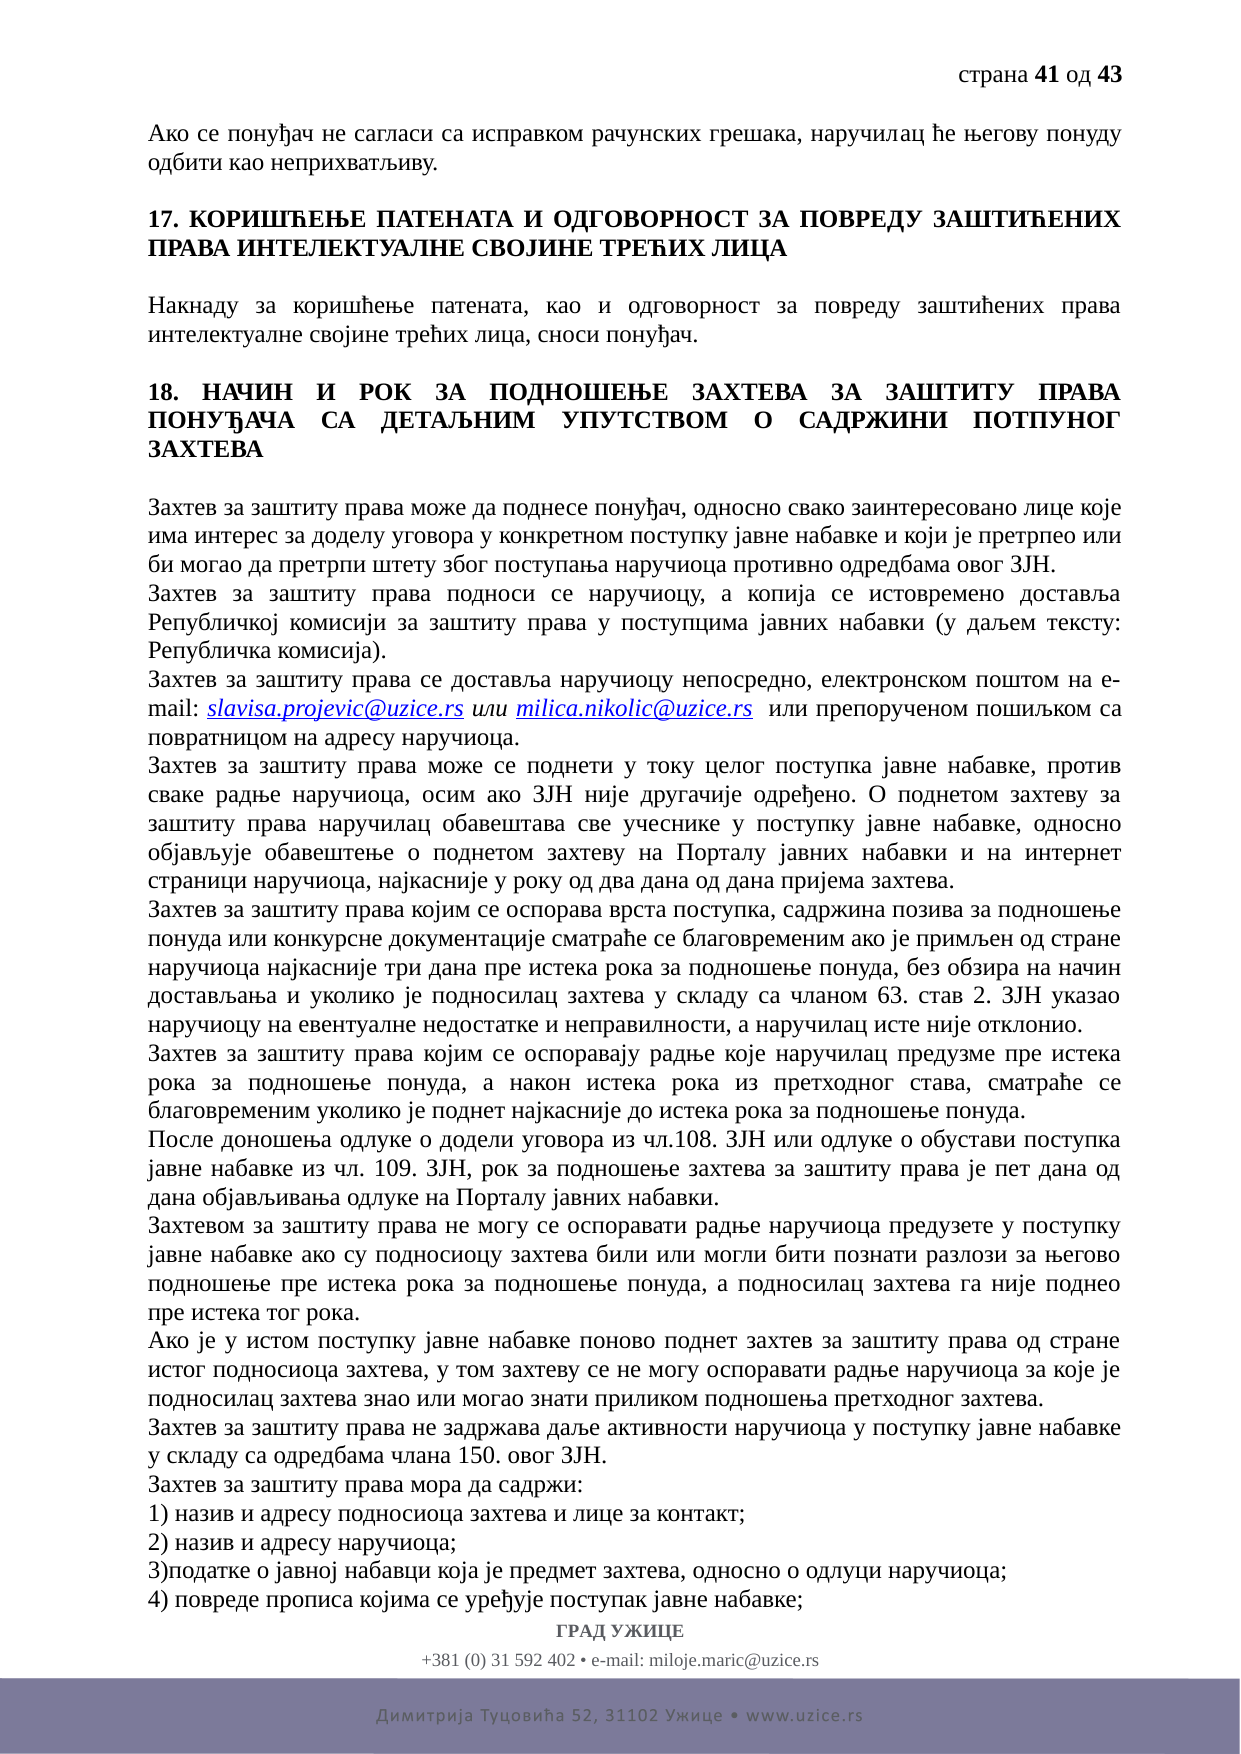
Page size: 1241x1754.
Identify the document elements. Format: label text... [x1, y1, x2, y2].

text 2) назив и адресу наручиоца; [148, 1527, 1122, 1556]
text Захтев за заштиту права се доставља наручиоцу непосредно, електронском поштом на e-mail: slavisa.projevic@uzice.rs или milica.nikolic@uzice.rs или препорученом пошиљком са повратницом на адресу наручиоца. [148, 664, 1122, 751]
text Захтев за заштиту права којим се оспорава врста поступка, садржина позива за подношење понуда или конкурсне документације сматраће се благовременим ако је примљен од стране наручиоца најкасније три дана пре истека рока за подношење понуда, без обзира на начин достављања и уколико је подносилац захтева у складу са чланом 63. став 2. ЗЈН указао наручиоцу на евентуалне недостатке и неправилности, а наручилац исте није отклонио. [148, 894, 1122, 1038]
text 1) назив и адресу подносиоца захтева и лице за контакт; [148, 1498, 1122, 1527]
text После доношења одлуке о додели уговора из чл.108. ЗЈН или одлуке о обустави поступка јавне набавке из чл. 109. ЗЈН, рок за подношење захтева за заштиту права је пет дана од дана објављивања одлуке на Порталу јавних набавки. [148, 1124, 1122, 1211]
text Захтев за заштиту права подноси се наручиоцу, а копија се истовремено доставља Републичкој комисији за заштиту права у поступцима јавних набавки (у даљем тексту: Републичка комисија). [148, 578, 1122, 664]
text Накнаду за коришћење патената, као и одговорност за повреду заштићених права интелектуалне својине трећих лица, сноси понуђач. [148, 291, 1122, 348]
text Ако се понуђач не сагласи са исправком рачунских грешака, наручилац ће његову понуду одбити као неприхватљиву. [148, 118, 1122, 176]
text 18. НАЧИН И РОК ЗА ПОДНОШЕЊЕ ЗАХТЕВА ЗА ЗАШТИТУ ПРАВА ПОНУЂАЧА СА ДЕТАЉНИМ УПУТСТВОМ О САДРЖИНИ ПОТПУНОГ ЗАХТЕВА [148, 377, 1122, 463]
text Ако је у истом поступку јавне набавке поново поднет захтев за заштиту права од стране истог подносиоца захтева, у том захтеву се не могу оспоравати радње наручиоца за које је подносилац захтева знао или могао знати приликом подношења претходног захтева. [148, 1326, 1122, 1412]
text Захтев за заштиту права може се поднети у току целог поступка јавне набавке, против сваке радње наручиоца, осим ако ЗЈН није другачије одређено. О поднетом захтеву за заштиту права наручилац обавештава све учеснике у поступку јавне набавке, односно објављује обавештење о поднетом захтеву на Порталу јавних набавки и на интернет страници наручиоца, најкасније у року од два дана од дана пријема захтева. [148, 751, 1122, 894]
text Захтев за заштиту права може да поднесе понуђач, односно свако заинтересовано лице које има интерес за доделу уговора у конкретном поступку јавне набавке и који је претрпео или би могао да претрпи штету због поступања наручиоца противно одредбама овог ЗЈН. [148, 492, 1122, 578]
text Захтев за заштиту права којим се оспоравају радње које наручилац предузме пре истека рока за подношење понуда, а након истека рока из претходног става, сматраће се благовременим уколико је поднет најкасније до истека рока за подношење понуда. [148, 1038, 1122, 1124]
text 4) повреде прописа којима се уређује поступак јавне набавке; [148, 1584, 1122, 1613]
text 17. КОРИШЋЕЊЕ ПАТЕНАТА И ОДГОВОРНОСТ ЗА ПОВРЕДУ ЗАШТИЋЕНИХ ПРАВА ИНТЕЛЕКТУАЛНЕ СВОЈИНЕ ТРЕЋИХ ЛИЦА [148, 204, 1122, 262]
text Захтев за заштиту права не задржава даље активности наручиоца у поступку јавне набавке у складу са одредбама члана 150. овог ЗЈН. [148, 1412, 1122, 1469]
text Захтевом за заштиту права не могу се оспоравати радње наручиоца предузете у поступку јавне набавке ако су подносиоцу захтева били или могли бити познати разлози за његово подношење пре истека рока за подношење понуда, а подносилац захтева га није поднео пре истека тог рока. [148, 1211, 1122, 1326]
picture [0, 1677, 1240, 1754]
text Захтев за заштиту права мора да садржи: [148, 1469, 1122, 1498]
text 3)податке о јавној набавци која је предмет захтева, односно о одлуци наручиоца; [148, 1556, 1122, 1584]
